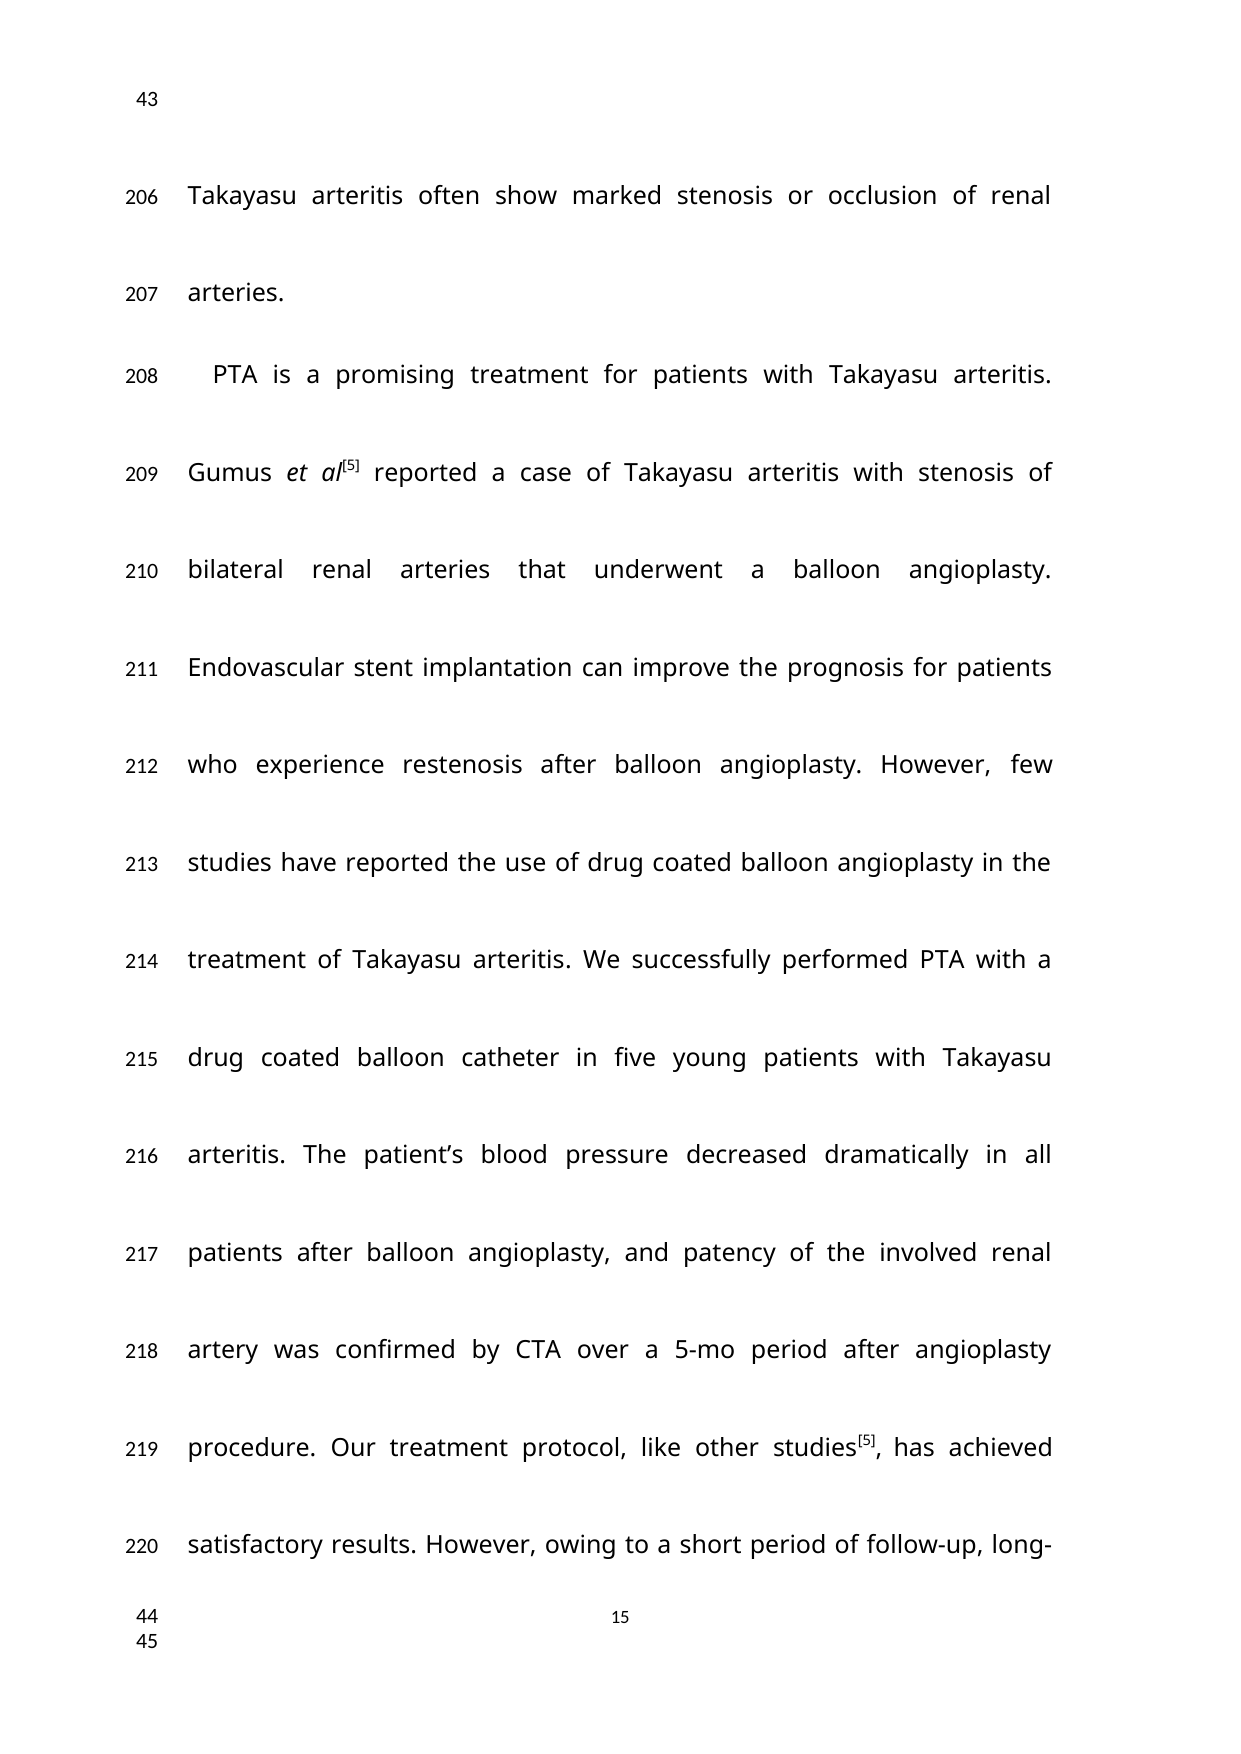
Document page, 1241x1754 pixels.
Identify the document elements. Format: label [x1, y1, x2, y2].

text [187, 341, 1053, 1576]
text [187, 162, 1053, 324]
